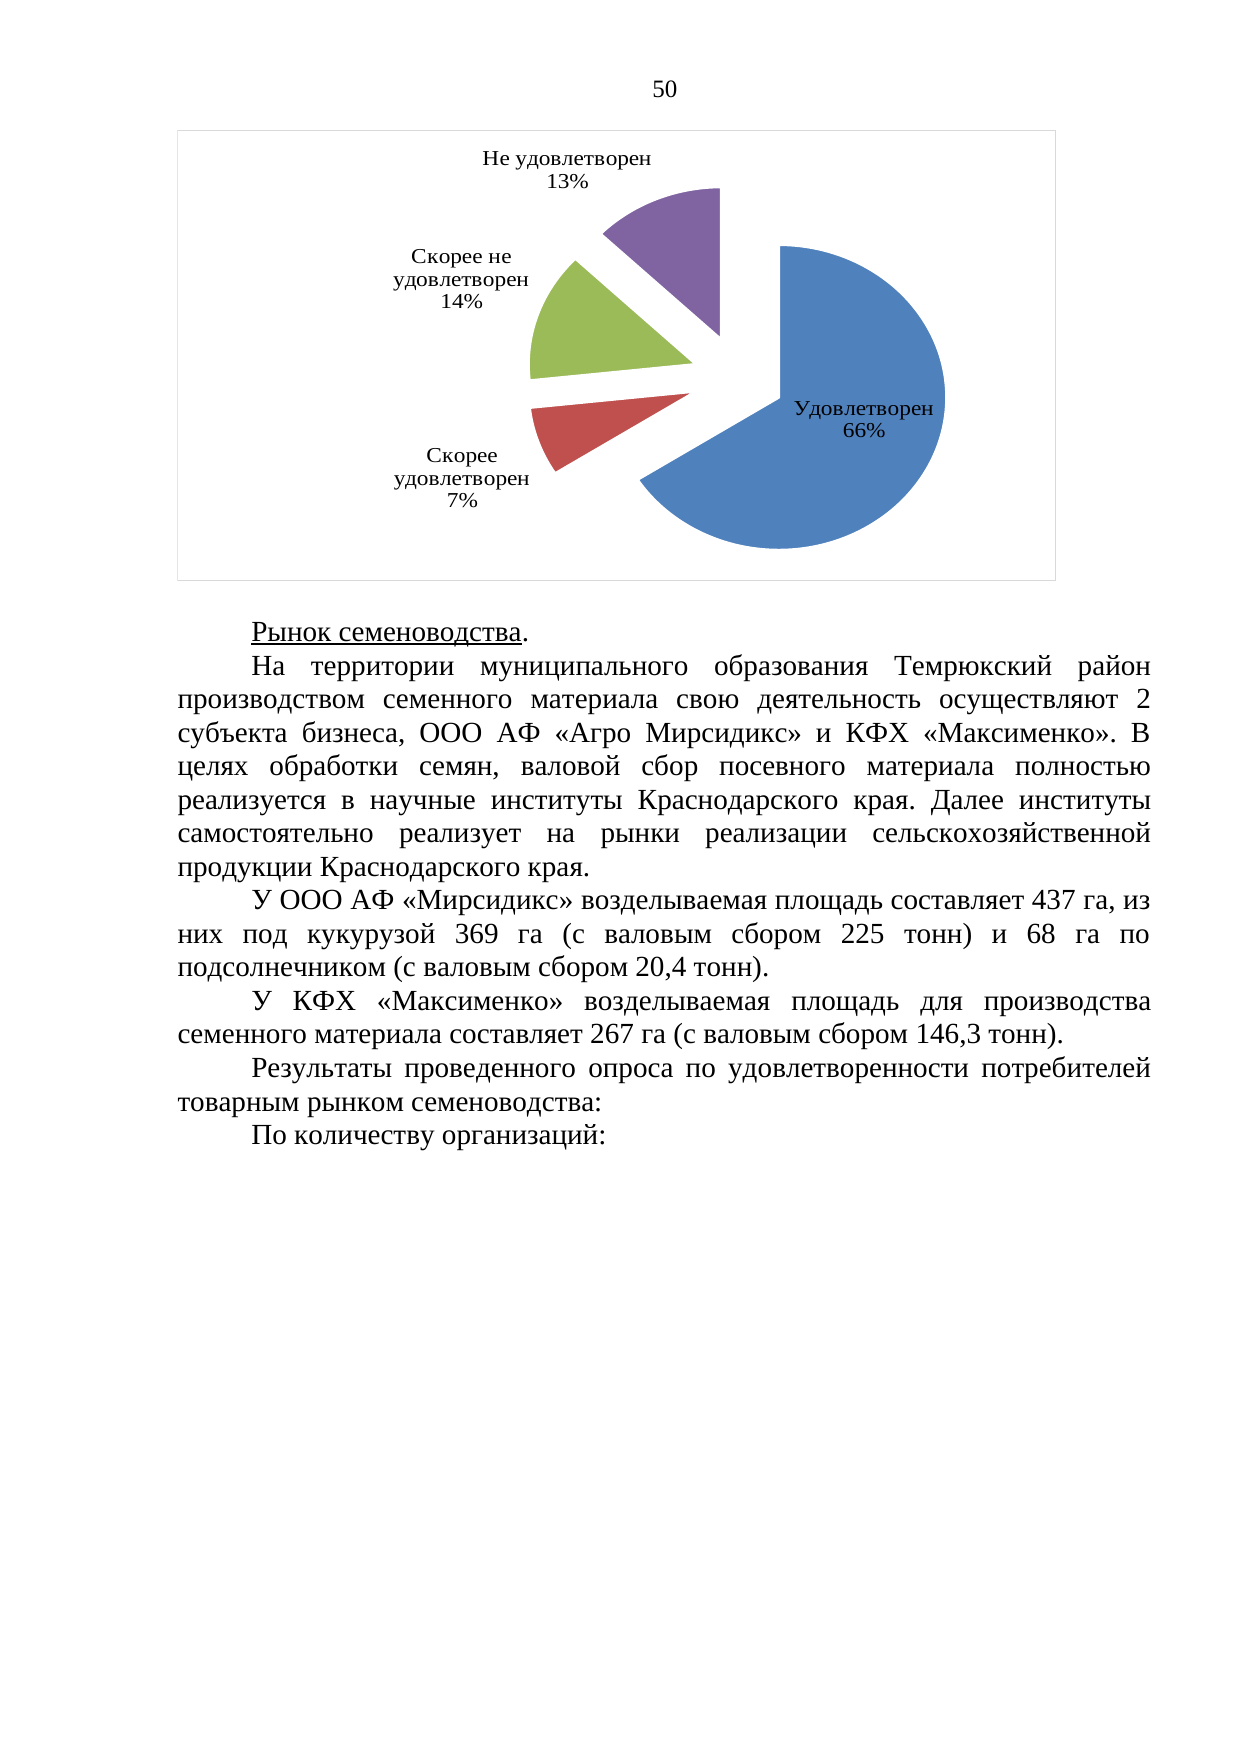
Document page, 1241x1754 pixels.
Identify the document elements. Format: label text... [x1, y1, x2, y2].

text По количеству организаций: [177, 1117, 1152, 1151]
text Рынок семеноводства. [177, 614, 1152, 648]
text Результаты проведенного опроса по удовлетворенности потребителей товарным рынком семеноводства: [177, 1050, 1152, 1117]
text У ООО АФ «Мирсидикс» возделываемая площадь составляет 437 га, из них под кукурузой 369 га (с валовым сбором 225 тонн) и 68 га по подсолнечником (с валовым сбором 20,4 тонн). [177, 882, 1152, 983]
text У КФХ «Максименко» возделываемая площадь для производства семенного материала составляет 267 га (с валовым сбором 146,3 тонн). [177, 983, 1152, 1050]
text На территории муниципального образования Темрюкский район производством семенного материала свою деятельность осуществляют 2 субъекта бизнеса, ООО АФ «Агро Мирсидикс» и КФХ «Максименко». В целях обработки семян, валовой сбор посевного материала полностью реализуется в научные институты Краснодарского края. Далее институты самостоятельно реализует на рынки реализации сельскохозяйственной продукции Краснодарского края. [177, 648, 1152, 882]
